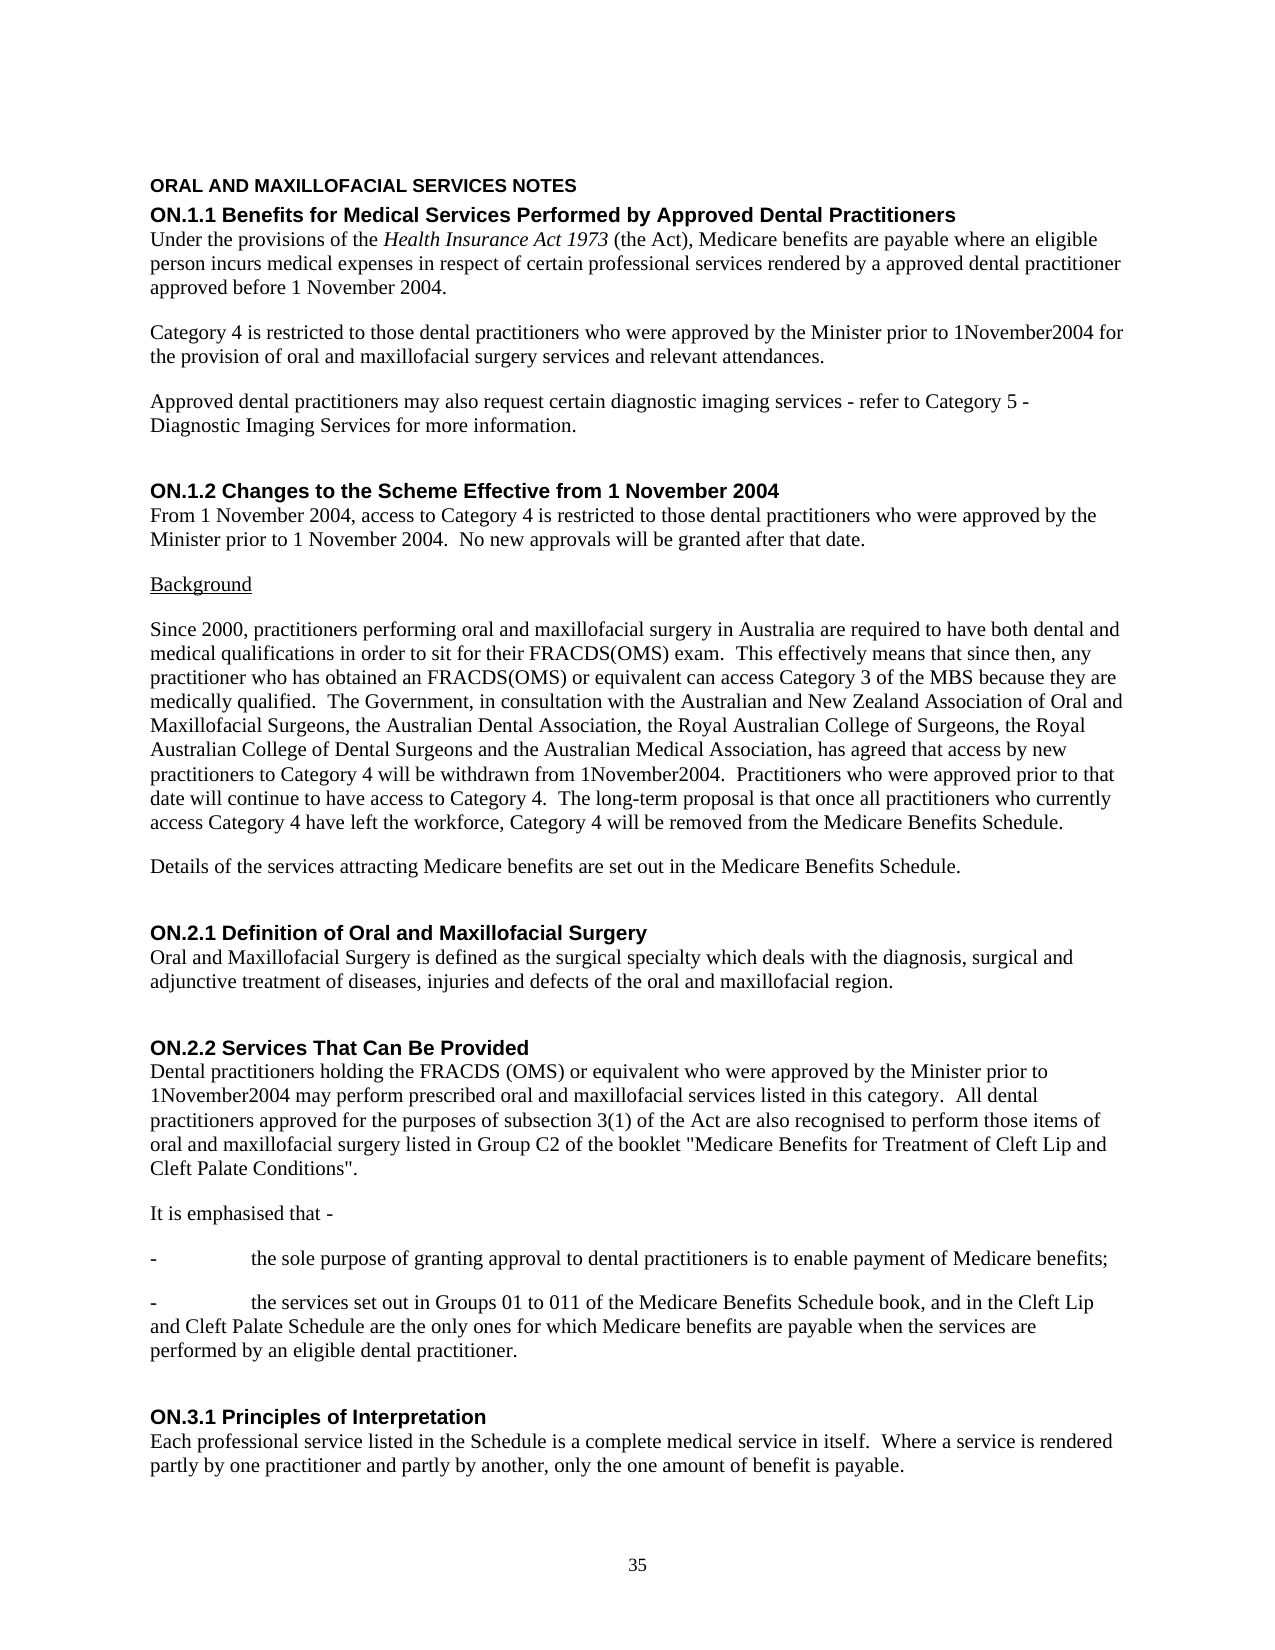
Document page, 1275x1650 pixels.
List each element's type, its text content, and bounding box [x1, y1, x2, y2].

text Approved dental practitioners may also request certain diagnostic imaging services - refer to Category 5 - Diagnostic Imaging Services for more information. [150, 389, 1125, 437]
text Dental practitioners holding the FRACDS (OMS) or equivalent who were approved by the Minister prior to 1November2004 may perform prescribed oral and maxillofacial services listed in this category. All dental practitioners approved for the purposes of subsection 3(1) of the Act are also recognised to perform those items of oral and maxillofacial surgery listed in Group C2 of the booklet "Medicare Benefits for Treatment of Cleft Lip and Cleft Palate Conditions". [150, 1059, 1125, 1180]
text - the sole purpose of granting approval to dental practitioners is to enable payment of Medicare benefits; [150, 1245, 1125, 1269]
text Each professional service listed in the Schedule is a complete medical service in itself. Where a service is rendered partly by one practitioner and partly by another, only the one amount of benefit is payable. [150, 1429, 1125, 1477]
text It is emphasised that - [150, 1201, 1125, 1224]
text Since 2000, practitioners performing oral and maxillofacial surgery in Australia are required to have both dental and medical qualifications in order to sit for their FRACDS(OMS) exam. This effectively means that since then, any practitioner who has obtained an FRACDS(OMS) or equivalent can access Category 3 of the MBS because they are medically qualified. The Government, in consultation with the Australian and New Zealand Association of Oral and Maxillofacial Surgeons, the Australian Dental Association, the Royal Australian College of Surgeons, the Royal Australian College of Dental Surgeons and the Australian Medical Association, has agreed that access by new practitioners to Category 4 will be withdrawn from 1November2004. Practitioners who were approved prior to that date will continue to have access to Category 4. The long-term proposal is that once all practitioners who currently access Category 4 have left the workforce, Category 4 will be removed from the Medicare Benefits Schedule. [150, 617, 1125, 834]
text - the services set out in Groups 01 to 011 of the Medicare Benefits Schedule book, and in the Cleft Lip and Cleft Palate Schedule are the only ones for which Medicare benefits are payable when the services are performed by an eligible dental practitioner. [150, 1290, 1125, 1362]
text ON.2.1 Definition of Oral and Maxillofacial Surgery [150, 921, 1125, 945]
subtitle ORAL AND MAXILLOFACIAL SERVICES NOTES [150, 175, 1125, 197]
text From 1 November 2004, access to Category 4 is restricted to those dental practitioners who were approved by the Minister prior to 1 November 2004. No new approvals will be granted after that date. [150, 503, 1125, 551]
text ON.1.2 Changes to the Scheme Effective from 1 November 2004 [150, 479, 1125, 503]
text Under the provisions of the Health Insurance Act 1973 (the Act), Medicare benefits are payable where an eligible person incurs medical expenses in respect of certain professional services rendered by a approved dental practitioner approved before 1 November 2004. [150, 227, 1125, 299]
text ON.2.2 Services That Can Be Provided [150, 1035, 1125, 1059]
text Oral and Maxillofacial Surgery is defined as the surgical specialty which deals with the diagnosis, surgical and adjunctive treatment of diseases, injuries and defects of the oral and maxillofacial region. [150, 945, 1125, 993]
text Category 4 is restricted to those dental practitioners who were approved by the Minister prior to 1November2004 for the provision of oral and maxillofacial surgery services and relevant attendances. [150, 320, 1125, 368]
text ON.1.1 Benefits for Medical Services Performed by Approved Dental Practitioners [150, 203, 1125, 227]
text Background [150, 572, 1125, 596]
text Details of the services attracting Medicare benefits are set out in the Medicare Benefits Schedule. [150, 854, 1125, 878]
text ON.3.1 Principles of Interpretation [150, 1405, 1125, 1429]
